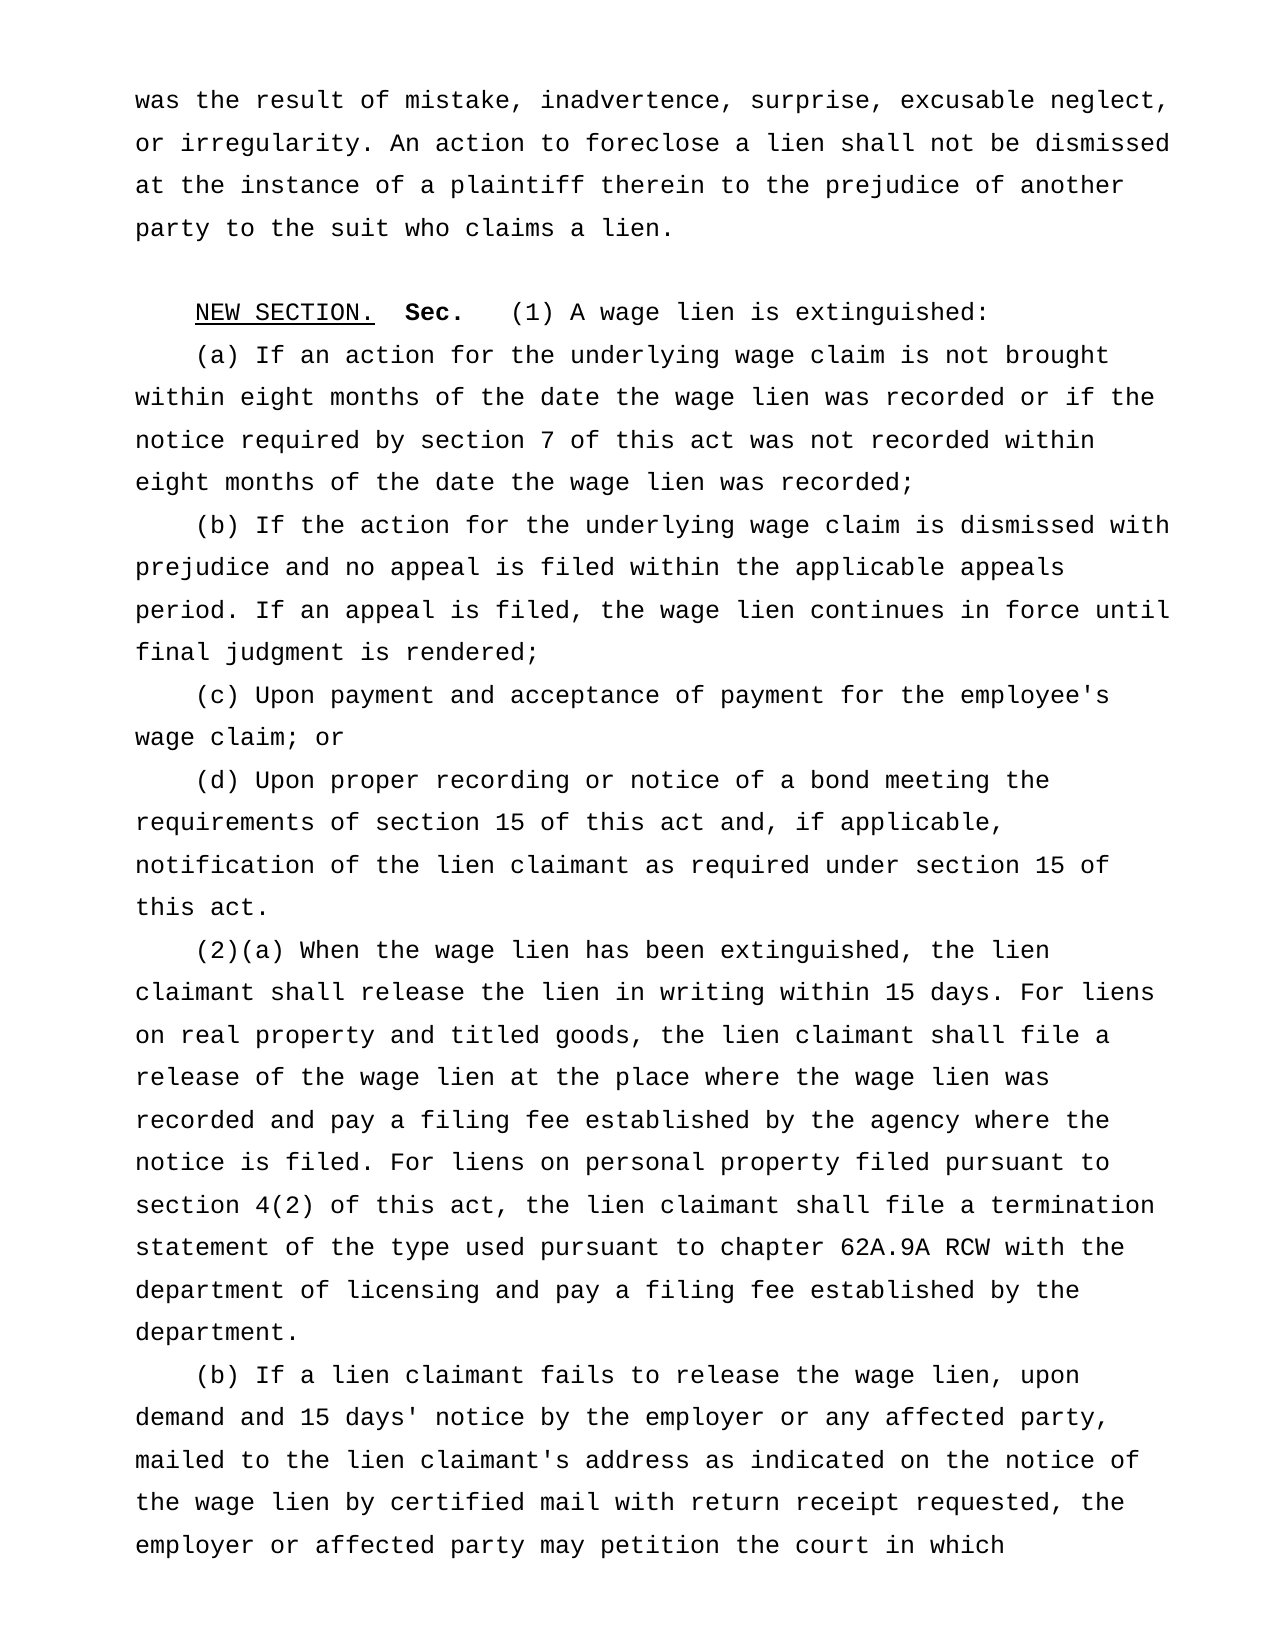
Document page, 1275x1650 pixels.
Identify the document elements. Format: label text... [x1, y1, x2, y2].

text (b) If the action for the underlying wage claim is dismissed with prejudice and no appeal is filed within the applicable appeals period. If an appeal is filed, the wage lien continues in force until final judgment is rendered; [135, 499, 1170, 669]
text (c) Upon payment and acceptance of payment for the employee's wage claim; or [135, 669, 1170, 754]
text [135, 75, 1170, 245]
text NEW SECTION. Sec. (1) A wage lien is extinguished: [135, 287, 1170, 329]
text (d) Upon proper recording or notice of a bond meeting the requirements of section 15 of this act and, if applicable, notification of the lien claimant as required under section 15 of this act. [135, 754, 1170, 924]
text (a) If an action for the underlying wage claim is not brought within eight months of the date the wage lien was recorded or if the notice required by section 7 of this act was not recorded within eight months of the date the wage lien was recorded; [135, 329, 1170, 499]
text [135, 1349, 1170, 1562]
text (2)(a) When the wage lien has been extinguished, the lien claimant shall release the lien in writing within 15 days. For liens on real property and titled goods, the lien claimant shall file a release of the wage lien at the place where the wage lien was recorded and pay a filing fee established by the agency where the notice is filed. For liens on personal property filed pursuant to section 4(2) of this act, the lien claimant shall file a termination statement of the type used pursuant to chapter 62A.9A RCW with the department of licensing and pay a filing fee established by the department. [135, 924, 1170, 1349]
